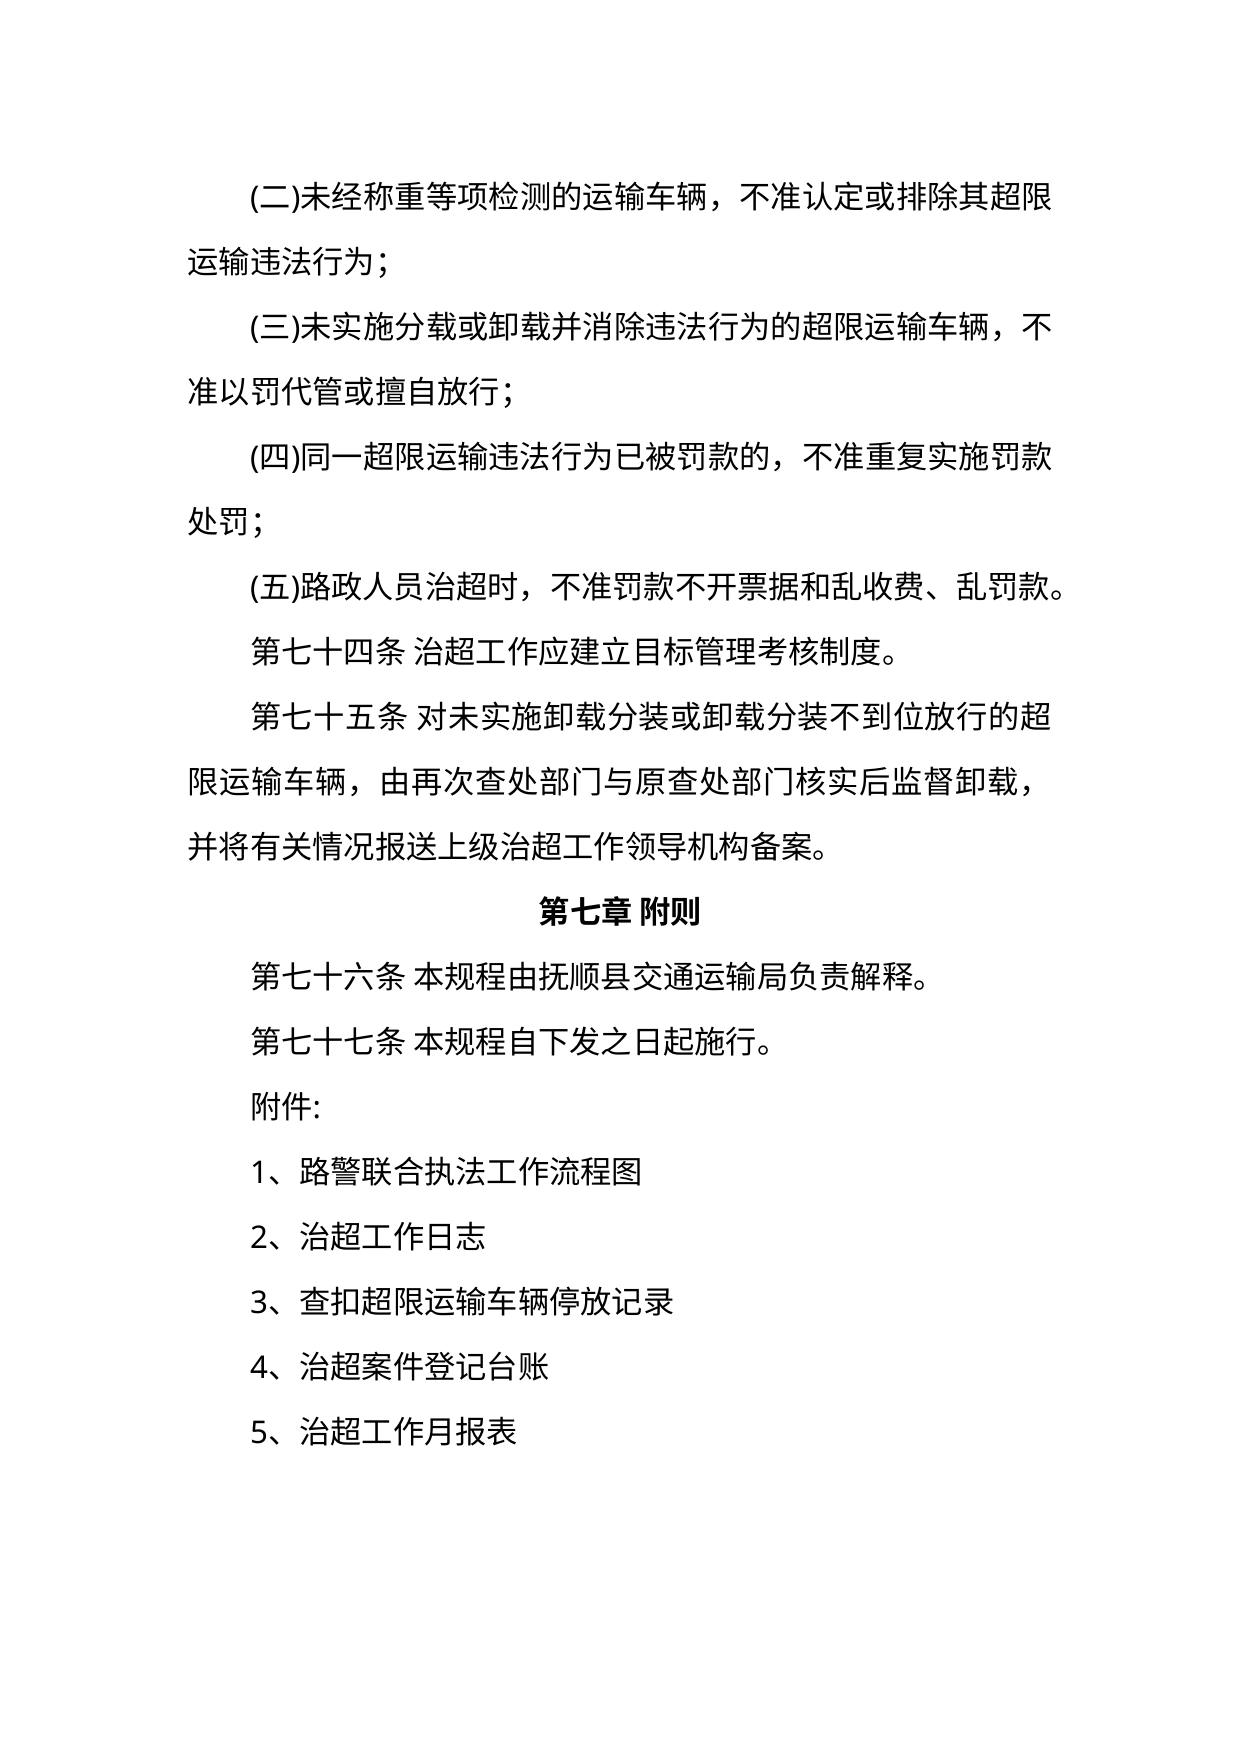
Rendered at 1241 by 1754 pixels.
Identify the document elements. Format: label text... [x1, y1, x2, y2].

text 第七十四条 治超工作应建立目标管理考核制度。 [187, 617, 1053, 682]
text 4、治超案件登记台账 [187, 1332, 1053, 1397]
text 第七章 附则 [187, 877, 1053, 942]
text (五)路政人员治超时，不准罚款不开票据和乱收费、乱罚款。 [187, 552, 1053, 617]
text 第七十五条 对未实施卸载分装或卸载分装不到位放行的超限运输车辆，由再次查处部门与原查处部门核实后监督卸载，并将有关情况报送上级治超工作领导机构备案。 [187, 682, 1053, 877]
text 第七十七条 本规程自下发之日起施行。 [187, 1007, 1053, 1072]
text (四)同一超限运输违法行为已被罚款的，不准重复实施罚款处罚； [187, 422, 1053, 552]
text 第七十六条 本规程由抚顺县交通运输局负责解释。 [187, 942, 1053, 1007]
text 2、治超工作日志 [187, 1202, 1053, 1267]
text 附件: [187, 1072, 1053, 1137]
text (二)未经称重等项检测的运输车辆，不准认定或排除其超限运输违法行为； [187, 162, 1053, 292]
text 1、路警联合执法工作流程图 [187, 1137, 1053, 1202]
text (三)未实施分载或卸载并消除违法行为的超限运输车辆，不准以罚代管或擅自放行； [187, 292, 1053, 422]
text 5、治超工作月报表 [187, 1397, 1053, 1462]
text 3、查扣超限运输车辆停放记录 [187, 1267, 1053, 1332]
